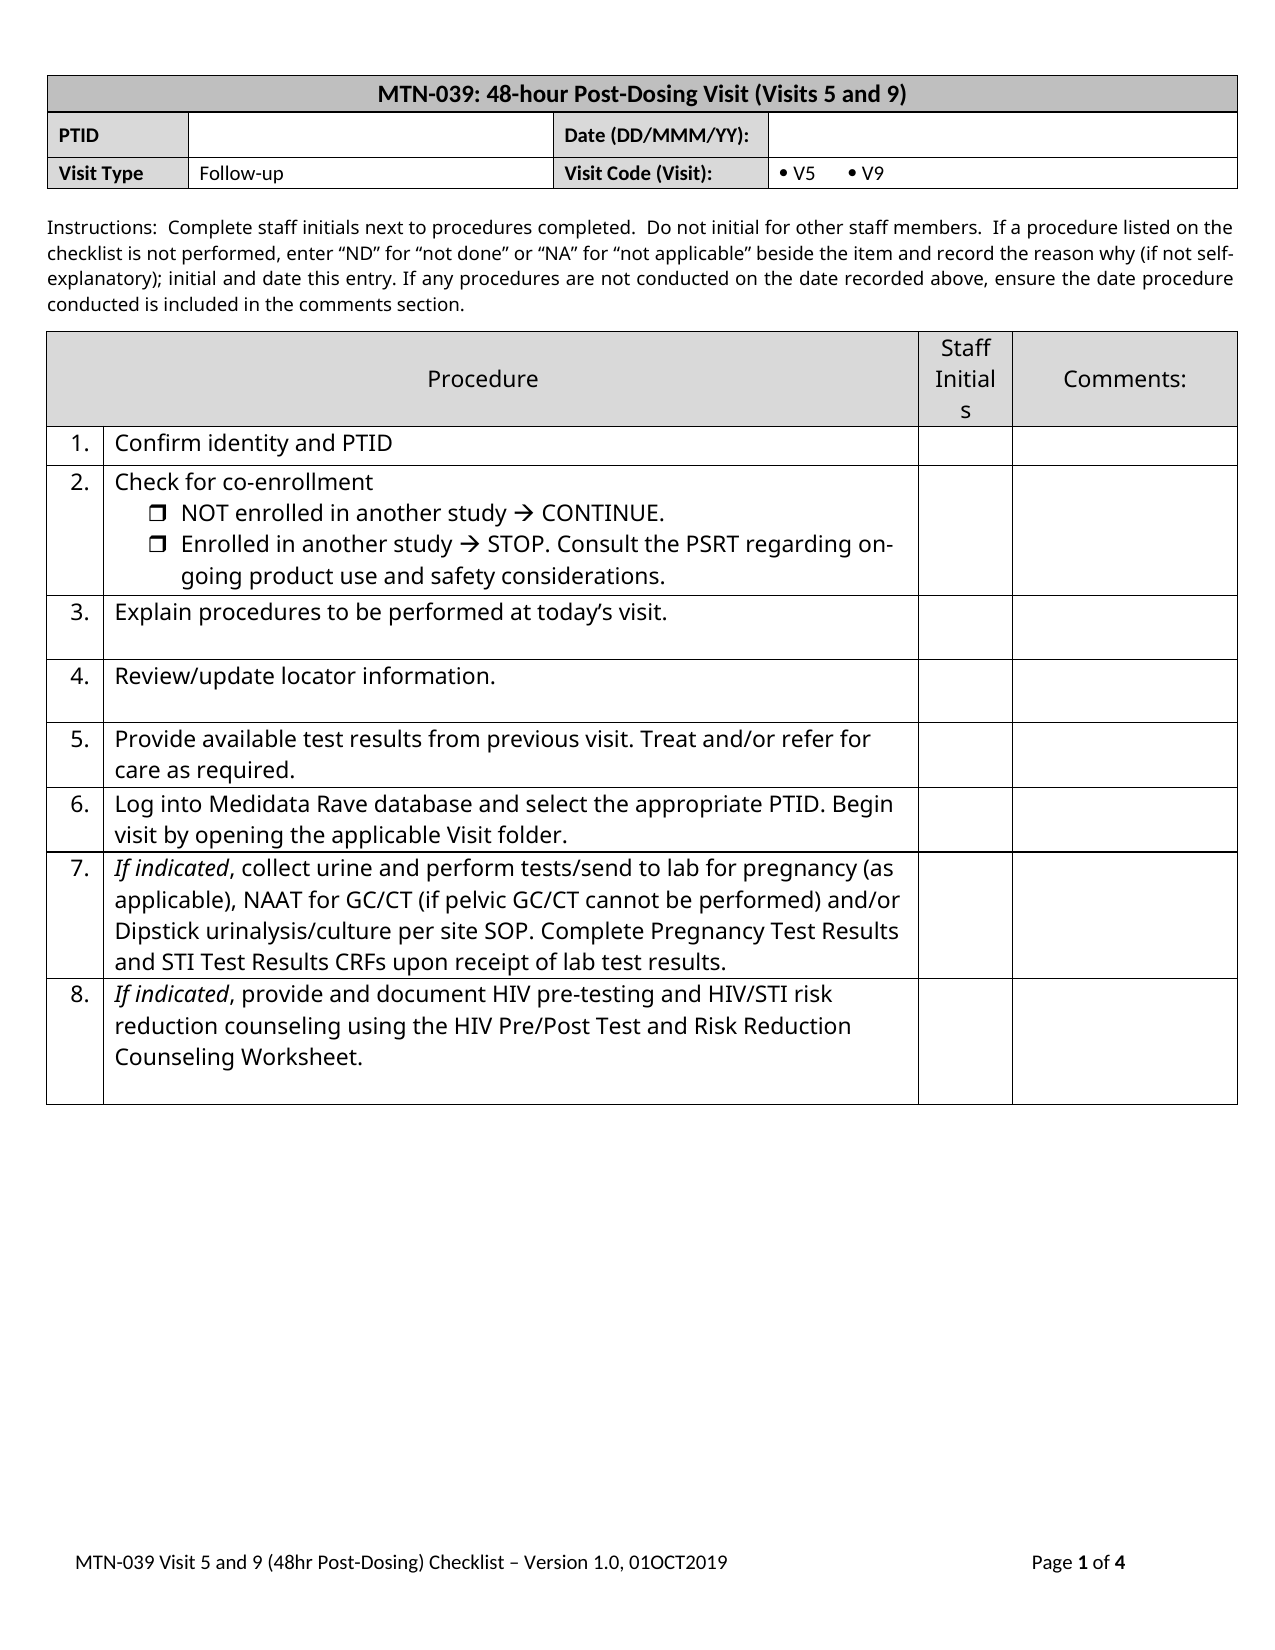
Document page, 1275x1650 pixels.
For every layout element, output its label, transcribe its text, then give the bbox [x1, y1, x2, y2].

text Instructions: Complete staff initials next to procedures completed. Do not initial for other staff members. If a procedure listed on the checklist is not performed, enter “ND” for “not done” or “NA” for “not applicable” beside the item and record the reason why (if not self-explanatory); initial and date this entry. If any procedures are not conducted on the date recorded above, ensure the date procedure conducted is included in the comments section. [47, 214, 1235, 317]
table_cell [47, 723, 103, 787]
table_cell If indicated, collect urine and perform tests/send to lab for pregnancy (as applicable), NAAT for GC/CT (if pelvic GC/CT cannot be performed) and/or Dipstick urinalysis/culture per site SOP. Complete Pregnancy Test Results and STI Test Results CRFs upon receipt of lab test results. [104, 853, 918, 977]
table_cell [919, 723, 1012, 787]
table_cell [1013, 466, 1237, 595]
table_cell Provide available test results from previous visit. Treat and/or refer for care as required. [104, 723, 918, 787]
table_cell Log into Medidata Rave database and select the appropriate PTID. Begin visit by opening the applicable Visit folder. [104, 788, 918, 851]
table_cell [919, 596, 1012, 659]
table_cell [1013, 853, 1237, 977]
table_cell Explain procedures to be performed at today’s visit. [104, 596, 918, 659]
table_header Comments: [1013, 332, 1237, 426]
table_cell [47, 466, 103, 595]
table_cell Confirm identity and PTID [104, 427, 918, 465]
table_cell [919, 788, 1012, 851]
table_cell [919, 853, 1012, 977]
table_cell [1013, 723, 1237, 787]
table_cell If indicated, provide and document HIV pre-testing and HIV/STI risk reduction counseling using the HIV Pre/Post Test and Risk Reduction Counseling Worksheet. [104, 979, 918, 1103]
table_cell [1013, 979, 1237, 1103]
table_cell [919, 427, 1012, 465]
table_cell [919, 660, 1012, 722]
table_cell [1013, 427, 1237, 465]
table_cell [1013, 596, 1237, 659]
table_header Staff Initials [919, 332, 1012, 426]
table_cell [919, 979, 1012, 1103]
table_header Procedure [47, 332, 918, 426]
table_cell Review/update locator information. [104, 660, 918, 722]
table_cell [47, 427, 103, 465]
table_cell [1013, 660, 1237, 722]
table_cell [1013, 788, 1237, 851]
table_cell [47, 660, 103, 722]
table_cell [47, 788, 103, 851]
table_cell Check for co-enrollment NOT enrolled in another study CONTINUE. Enrolled in another study STOP. Consult the PSRT regarding on-going product use and safety considerations. [104, 466, 918, 595]
table_cell [47, 596, 103, 659]
table_cell [47, 979, 103, 1103]
table_cell [47, 853, 103, 977]
table_cell [919, 466, 1012, 595]
